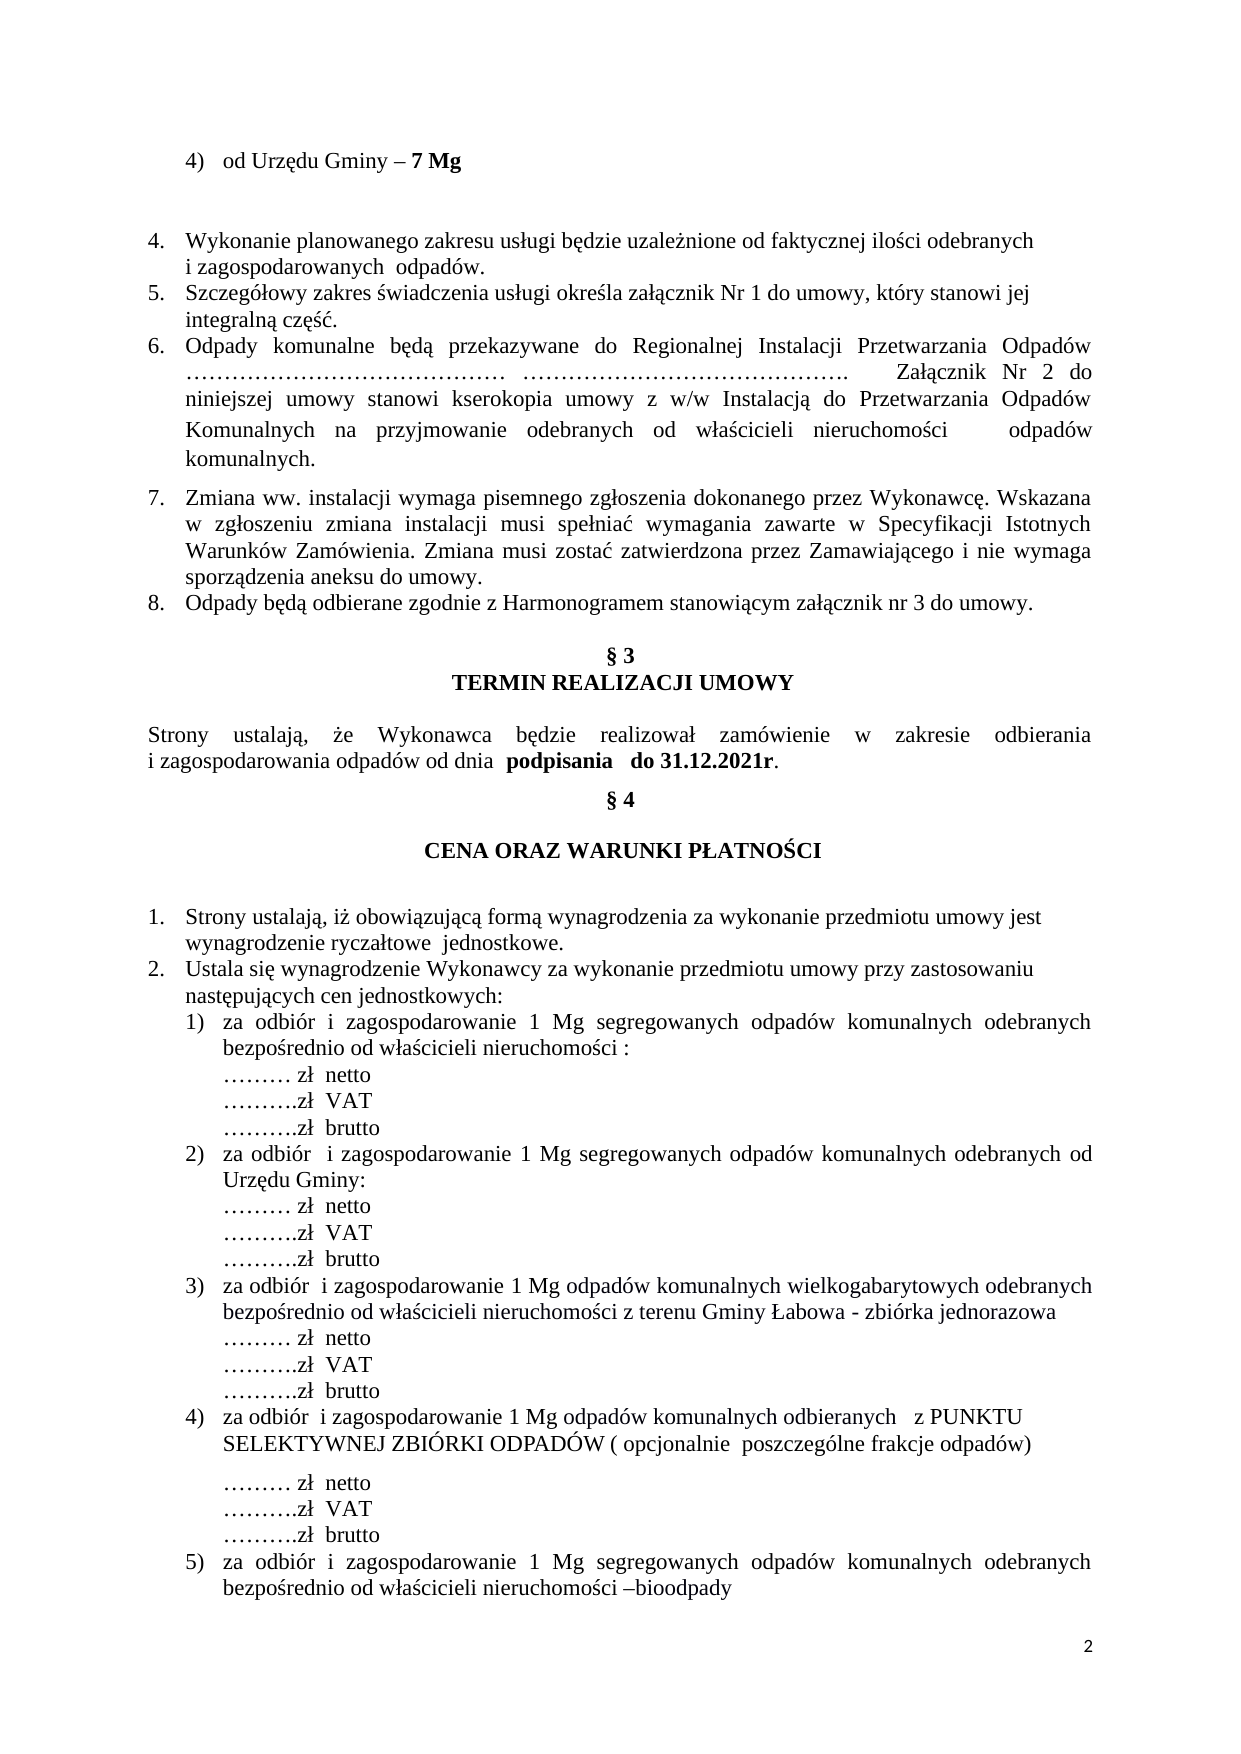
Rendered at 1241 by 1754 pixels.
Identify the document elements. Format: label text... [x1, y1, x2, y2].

list za odbiór i zagospodarowanie 1 Mg segregowanych odpadów komunalnych odebranych od Urzędu Gminy: [185, 1140, 1093, 1193]
list Zmiana ww. instalacji wymaga pisemnego zgłoszenia dokonanego przez Wykonawcę. Wskazana w zgłoszeniu zmiana instalacji musi spełniać wymagania zawarte w Specyfikacji Istotnych Warunków Zamówienia. Zmiana musi zostać zatwierdzona przez Zamawiającego i nie wymaga sporządzenia aneksu do umowy. [148, 484, 1093, 589]
list Strony ustalają, iż obowiązującą formą wynagrodzenia za wykonanie przedmiotu umowy jest wynagrodzenie ryczałtowe jednostkowe. [148, 903, 1093, 955]
list Wykonanie planowanego zakresu usługi będzie uzależnione od faktycznej ilości odebranych i zagospodarowanych odpadów. [148, 227, 1093, 279]
list za odbiór i zagospodarowanie 1 Mg odpadów komunalnych wielkogabarytowych odebranych bezpośrednio od właścicieli nieruchomości z terenu Gminy Łabowa - zbiórka jednorazowa [185, 1272, 566, 1324]
list ……….zł brutto [223, 1245, 1093, 1272]
list ……… zł netto [223, 1469, 1093, 1495]
list ……… zł netto [223, 1061, 1093, 1087]
list ……….zł VAT [223, 1351, 1093, 1377]
list za odbiór i zagospodarowanie 1 Mg odpadów komunalnych wielkogabarytowych odebranych bezpośrednio od właścicieli nieruchomości z terenu Gminy Łabowa - zbiórka jednorazowa [846, 1272, 1093, 1324]
list ……….zł brutto [223, 1521, 1093, 1548]
list ……….zł VAT [223, 1087, 1093, 1113]
list za odbiór i zagospodarowanie 1 Mg segregowanych odpadów komunalnych odebranych bezpośrednio od właścicieli nieruchomości –bioodpady [185, 1548, 1093, 1600]
list Szczegółowy zakres świadczenia usługi określa załącznik Nr 1 do umowy, który stanowi jej integralną część. [148, 279, 1093, 332]
text § 4 [148, 786, 1093, 813]
list od Urzędu Gminy – 7 Mg [185, 148, 1093, 174]
list ……….zł VAT [223, 1495, 1093, 1521]
text § 3 [148, 642, 1093, 668]
list ……….zł brutto [223, 1377, 1093, 1403]
list Ustala się wynagrodzenie Wykonawcy za wykonanie przedmiotu umowy przy zastosowaniu następujących cen jednostkowych: [148, 955, 1093, 1008]
list Odpady będą odbierane zgodnie z Harmonogramem stanowiącym załącznik nr 3 do umowy. [148, 589, 1093, 616]
list ……….zł VAT [223, 1219, 1093, 1245]
list ……… zł netto [223, 1193, 1093, 1219]
list ……….zł brutto [223, 1113, 1093, 1140]
text Strony ustalają, że Wykonawca będzie realizował zamówienie w zakresie odbierania i zagospodarowania odpadów od dnia podpisania do 31.12.2021r. [148, 721, 1093, 774]
text CENA ORAZ WARUNKI PŁATNOŚCI [148, 837, 1093, 864]
list za odbiór i zagospodarowanie 1 Mg odpadów komunalnych odbieranych z PUNKTU SELEKTYWNEJ ZBIÓRKI ODPADÓW ( opcjonalnie poszczególne frakcje odpadów) [185, 1403, 1093, 1456]
list Odpady komunalne będą przekazywane do Regionalnej Instalacji Przetwarzania Odpadów …………………………………… ……………………………………. Załącznik Nr 2 do niniejszej umowy stanowi kserokopia umowy z w/w Instalacją do Przetwarzania Odpadów Komunalnych na przyjmowanie odebranych od właścicieli nieruchomości odpadów komunalnych. [148, 332, 1093, 472]
list za odbiór i zagospodarowanie 1 Mg segregowanych odpadów komunalnych odebranych bezpośrednio od właścicieli nieruchomości : [185, 1008, 1093, 1061]
list ……… zł netto [223, 1324, 1093, 1351]
text TERMIN REALIZACJI UMOWY [148, 668, 1093, 695]
